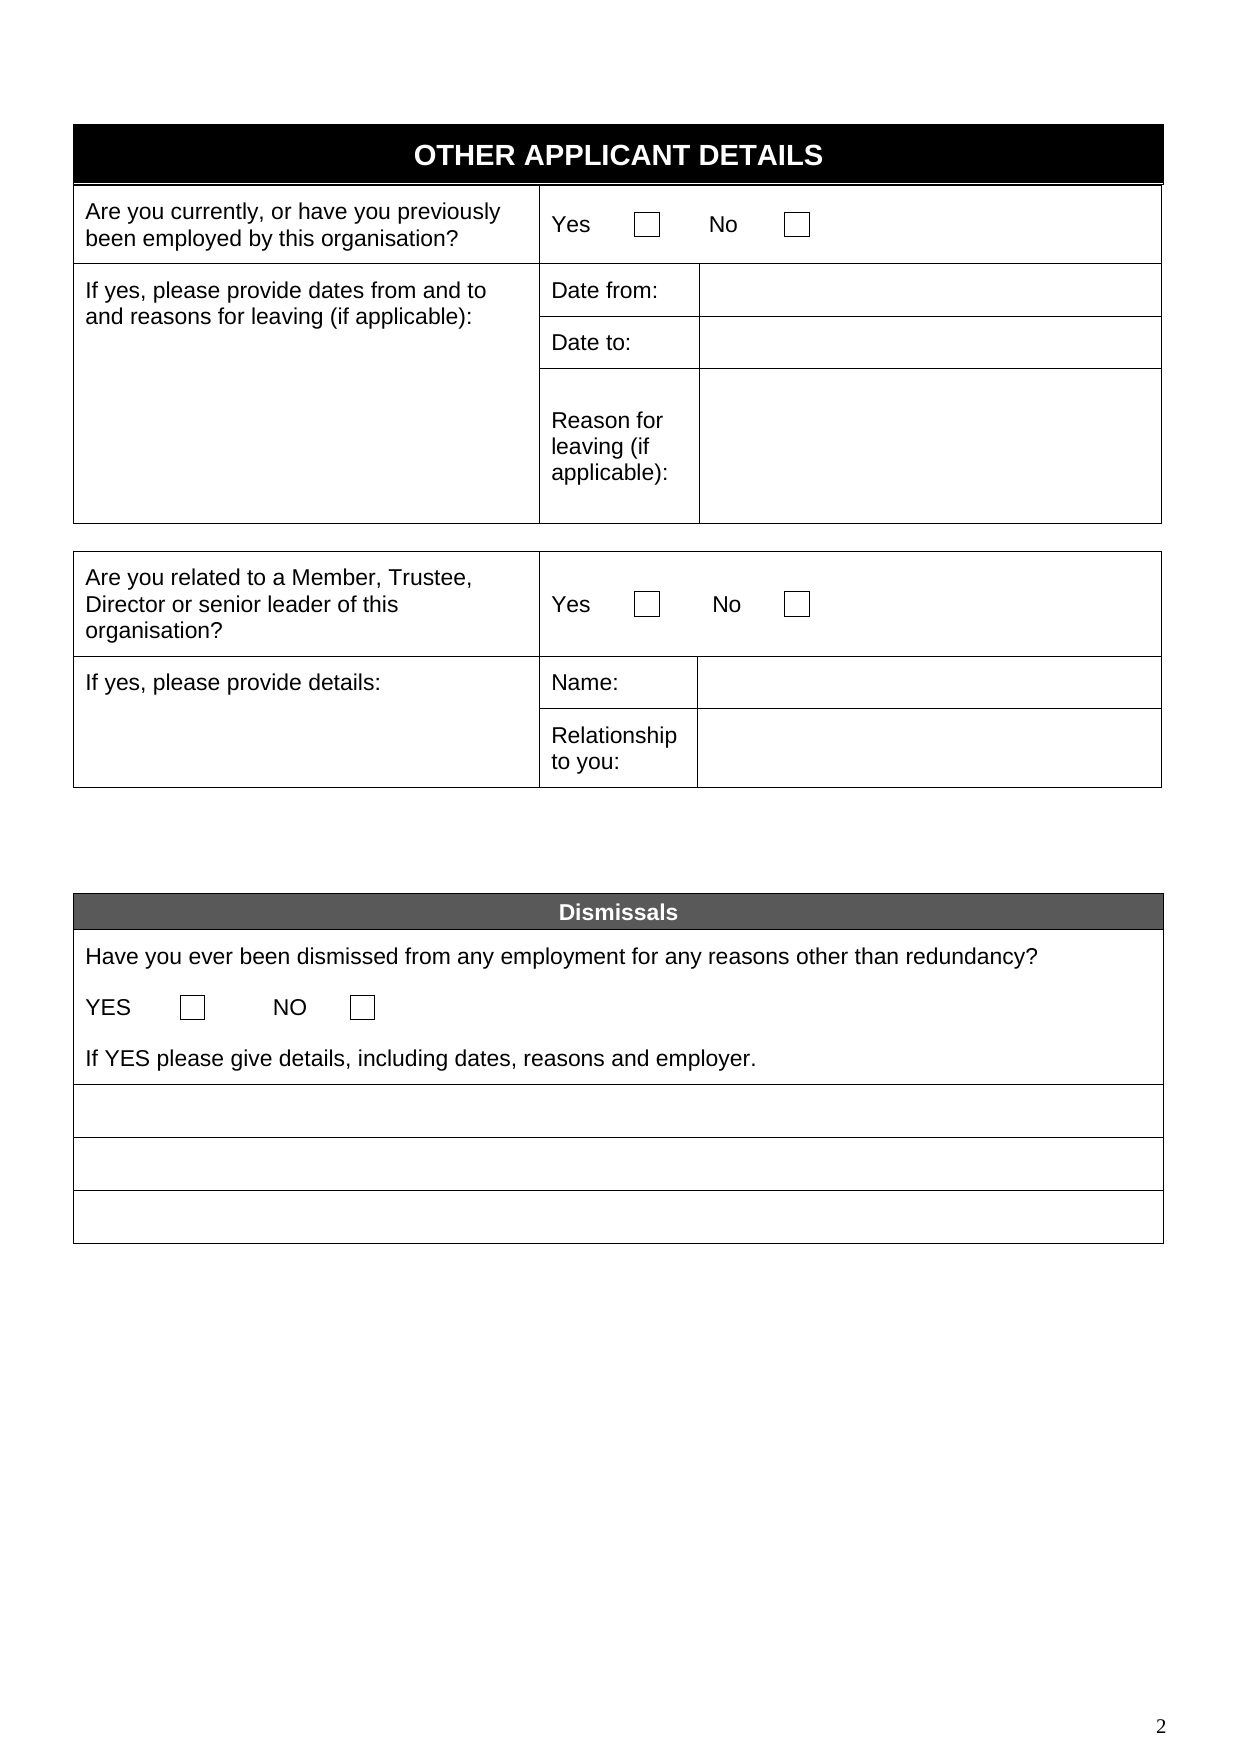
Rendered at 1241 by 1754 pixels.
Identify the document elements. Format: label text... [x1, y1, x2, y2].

table_header Yes No [540, 186, 1161, 263]
table_cell If yes, please provide details: [74, 657, 539, 787]
table_cell Date to: [540, 317, 699, 368]
table_cell [698, 709, 1161, 787]
table_cell Name: [540, 657, 697, 708]
table_cell [700, 264, 1161, 316]
table_header OTHER APPLICANT DETAILS [74, 125, 1163, 183]
table_cell Date from: [540, 264, 699, 316]
table_cell [74, 1138, 1163, 1190]
table_cell Have you ever been dismissed from any employment for any reasons other than redundancy? YES NO If YES please give details, including dates, reasons and employer. [74, 930, 1163, 1084]
table_cell Reason for leaving (if applicable): [540, 369, 699, 523]
table_cell [700, 369, 1161, 523]
table_header Are you currently, or have you previously been employed by this organisation? [74, 186, 539, 263]
table_cell [74, 1191, 1163, 1243]
table_cell [700, 317, 1161, 368]
table_header Are you related to a Member, Trustee, Director or senior leader of this organisation? [74, 552, 539, 656]
table_header Dismissals [74, 894, 1163, 929]
table_cell [74, 1085, 1163, 1137]
table_cell If yes, please provide dates from and to and reasons for leaving (if applicable): [74, 264, 539, 523]
table_header Yes No [540, 552, 1161, 656]
table_cell [698, 657, 1161, 708]
table_cell Relationship to you: [540, 709, 697, 787]
